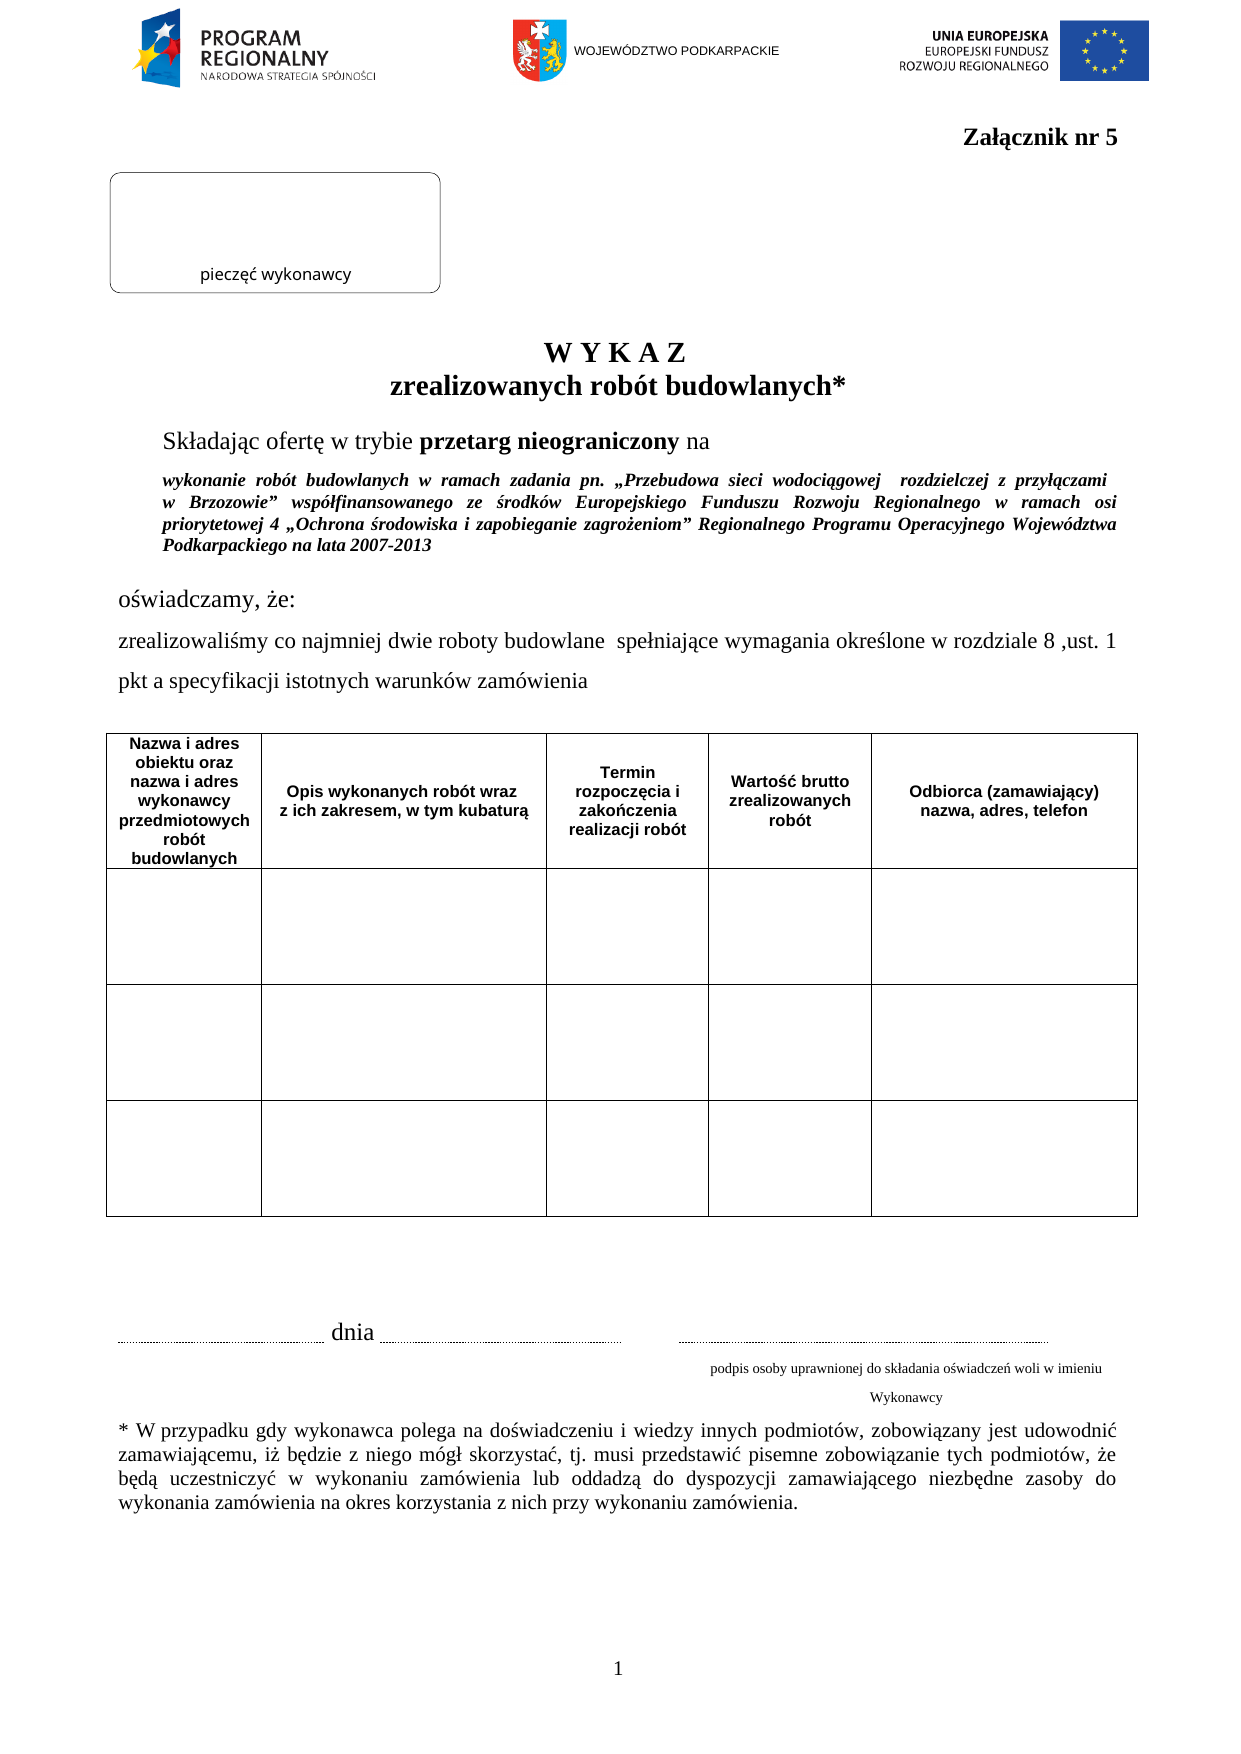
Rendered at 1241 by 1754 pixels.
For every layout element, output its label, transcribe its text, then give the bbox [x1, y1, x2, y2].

table_cell [107, 1101, 261, 1216]
table_cell [872, 985, 1137, 1100]
table_cell [262, 985, 546, 1100]
table_header Odbiorca (zamawiający) nazwa, adres, telefon [872, 734, 1137, 868]
table_cell [262, 869, 546, 984]
table_header Wartość brutto zrealizowanych robót [709, 734, 871, 868]
text oświadczamy, że: [118, 584, 1118, 613]
table_cell [547, 1101, 708, 1216]
table_cell [107, 985, 261, 1100]
table_cell [709, 1101, 871, 1216]
table_header Termin rozpoczęcia i zakończenia realizacji robót [547, 734, 708, 868]
text zrealizowaliśmy co najmniej dwie roboty budowlane spełniające wymagania określone w rozdziale 8 ,ust. 1 pkt a specyfikacji istotnych warunków zamówienia [118, 627, 1118, 693]
subtitle W Y K A Z [118, 335, 1118, 368]
text * W przypadku gdy wykonawca polega na doświadczeniu i wiedzy innych podmiotów, zobowiązany jest udowodnić zamawiającemu, iż będzie z niego mógł skorzystać, tj. musi przedstawić pisemne zobowiązanie tych podmiotów, że będą uczestniczyć w wykonaniu zamówienia lub oddadzą do dyspozycji zamawiającego niezbędne zasoby do wykonania zamówienia na okres korzystania z nich przy wykonaniu zamówienia. [118, 1418, 1118, 1514]
table_cell [547, 985, 708, 1100]
table_cell [107, 869, 261, 984]
table_cell [872, 1101, 1137, 1216]
text dnia [118, 1317, 1118, 1346]
table_cell [872, 869, 1137, 984]
text wykonanie robót budowlanych w ramach zadania pn. „Przebudowa sieci wodociągowej rozdzielczej z przyłączami w Brzozowie” współfinansowanego ze środków Europejskiego Funduszu Rozwoju Regionalnego w ramach osi priorytetowej 4 „Ochrona środowiska i zapobieganie zagrożeniom” Regionalnego Programu Operacyjnego Województwa Podkarpackiego na lata 2007-2013 [162, 469, 1118, 556]
table_header Opis wykonanych robót wraz z ich zakresem, w tym kubaturą [262, 734, 546, 868]
table_header Nazwa i adres obiektu oraz nazwa i adres wykonawcy przedmiotowych robót budowlanych [107, 734, 261, 868]
subtitle Załącznik nr 5 [118, 122, 1118, 151]
table_cell [709, 985, 871, 1100]
table_cell [709, 869, 871, 984]
text Składając ofertę w trybie przetarg nieograniczony na [118, 426, 1118, 455]
text podpis osoby uprawnionej do składania oświadczeń woli w imieniu Wykonawcy [694, 1360, 1118, 1418]
subtitle zrealizowanych robót budowlanych* [118, 368, 1118, 402]
table_cell [262, 1101, 546, 1216]
table_cell [547, 869, 708, 984]
